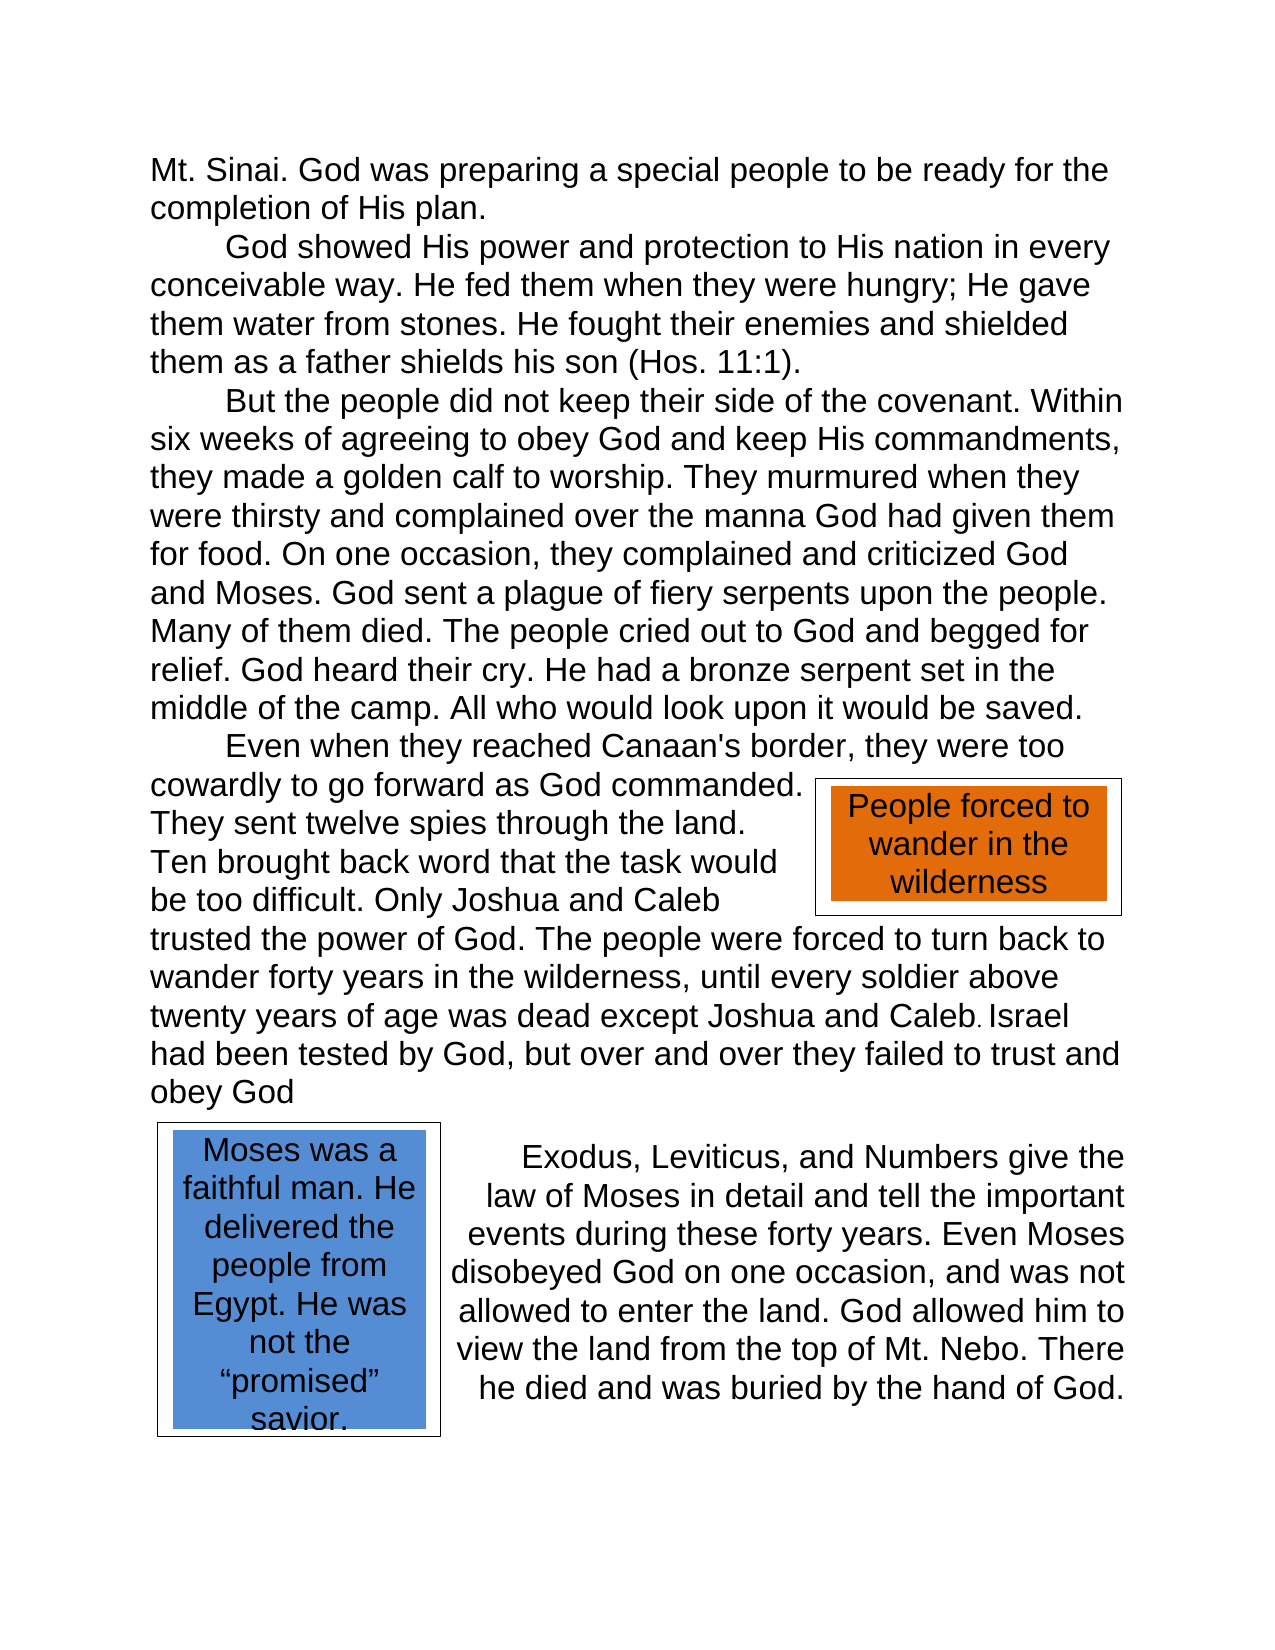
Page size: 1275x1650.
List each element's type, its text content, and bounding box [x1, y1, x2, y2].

text But the people did not keep their side of the covenant. Within six weeks of agreeing to obey God and keep His commandments, they made a golden calf to worship. They murmured when they were thirsty and complained over the manna God had given them for food. On one occasion, they complained and criticized God and Moses. God sent a plague of fiery serpents upon the people. Many of them died. The people cried out to God and begged for relief. God heard their cry. He had a bronze serpent set in the middle of the camp. All who would look upon it would be saved. [150, 381, 1125, 727]
text Even when they reached Canaan's border, they were too cowardly to go forward as God commanded. [150, 727, 1125, 803]
text law of Moses in detail and tell the important [441, 1176, 1125, 1214]
text They sent twelve spies through the land. [150, 803, 815, 842]
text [150, 150, 1125, 227]
text God showed His power and protection to His nation in every conceivable way. He fed them when they were hungry; He gave them water from stones. He fought their enemies and shielded them as a father shields his son (Hos. 11:1). [150, 227, 1125, 381]
text be too difficult. Only Joshua and Caleb [150, 880, 1125, 919]
text events during these forty years. Even Moses [441, 1214, 1125, 1253]
text allowed to enter the land. God allowed him to [441, 1291, 1125, 1329]
text Exodus, Leviticus, and Numbers give the [441, 1137, 1125, 1176]
text disobeyed God on one occasion, and was not [441, 1253, 1125, 1291]
text he died and was buried by the hand of God. [441, 1368, 1125, 1406]
text trusted the power of God. The people were forced to turn back to wander forty years in the wilderness, until every soldier above twenty years of age was dead except Joshua and Caleb. Israel had been tested by God, but over and over they failed to trust and obey God [150, 919, 1125, 1111]
text view the land from the top of Mt. Nebo. There [441, 1329, 1125, 1368]
text Ten brought back word that the task would [150, 842, 815, 880]
